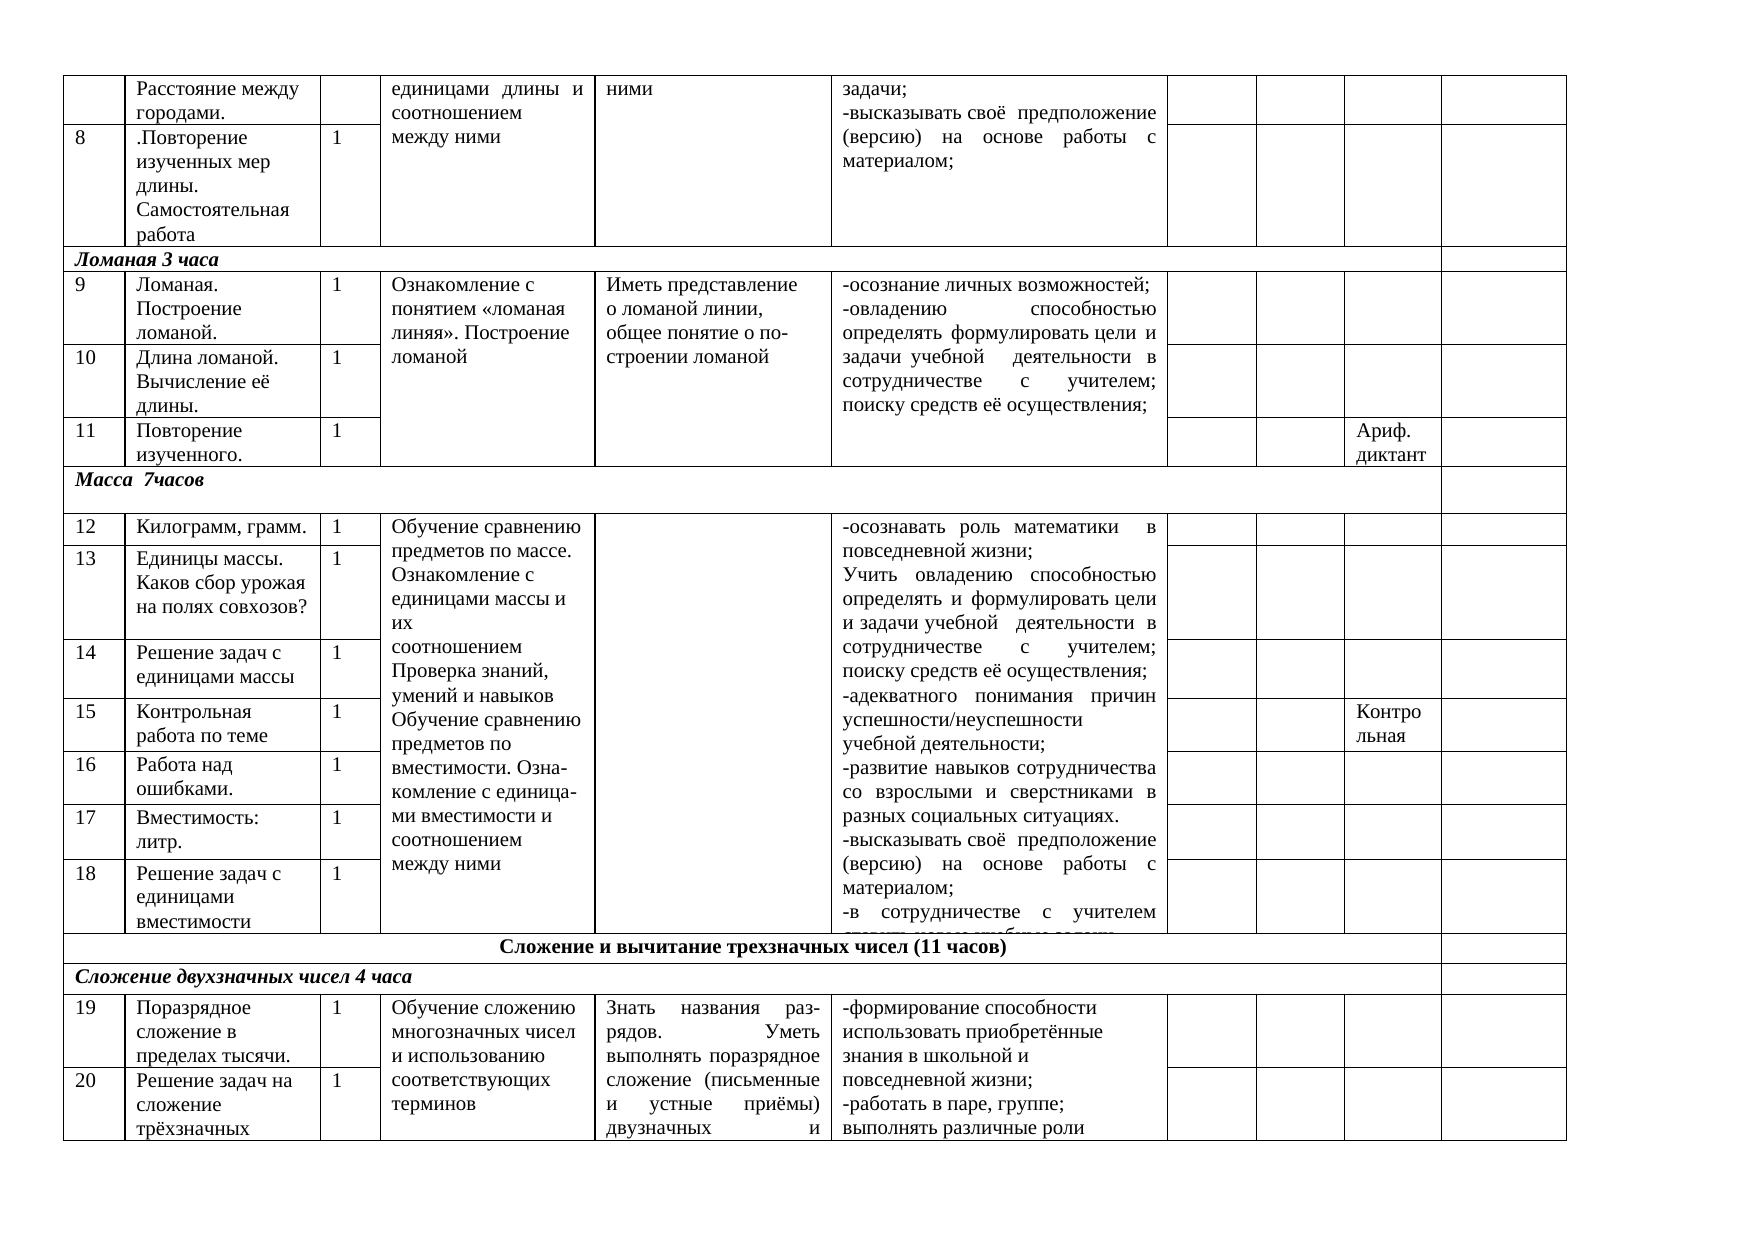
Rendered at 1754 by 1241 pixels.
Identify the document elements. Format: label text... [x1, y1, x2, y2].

table_cell [1257, 640, 1344, 698]
table_cell Масса 7часов [64, 467, 1441, 513]
table_cell [1345, 272, 1441, 344]
table_cell [1442, 247, 1566, 271]
table_cell 1 [321, 1068, 380, 1140]
table_cell 1 [321, 125, 380, 246]
table_cell [1257, 805, 1344, 859]
table_cell Обучение сложению многозначных чисел и использованию соответствующих терминов [381, 995, 594, 1140]
table_cell [1345, 995, 1441, 1067]
table_cell [1168, 805, 1256, 859]
table_cell 1 [321, 345, 380, 417]
table_cell [1257, 345, 1344, 417]
table_cell 1 [321, 752, 380, 804]
table_cell [1442, 860, 1566, 933]
table_cell [1442, 546, 1566, 639]
table_cell Поразрядное сложение в пределах тысячи. [126, 995, 320, 1067]
table_cell [1168, 514, 1256, 544]
table_cell [1168, 752, 1256, 804]
table_cell [1442, 418, 1566, 466]
table_cell 1 [321, 995, 380, 1067]
table_cell [1257, 272, 1344, 344]
table_cell [596, 514, 831, 933]
table_cell Длина ломаной. Вычисление её длины. [126, 345, 320, 417]
table_cell 16 [64, 752, 124, 804]
table_cell Сложение двухзначных чисел 4 часа [64, 964, 1441, 994]
table_cell [1442, 995, 1566, 1067]
table_cell [1168, 125, 1256, 246]
table_cell 11 [64, 418, 124, 466]
table_cell [1168, 860, 1256, 933]
table_cell Решение задач с единицами вместимости [126, 860, 320, 933]
table_cell Решение задач с единицами массы [126, 640, 320, 698]
table_cell 14 [64, 640, 124, 698]
table_cell [1257, 860, 1344, 933]
table_cell [1168, 995, 1256, 1067]
table_cell 1 [321, 546, 380, 639]
table_cell [1257, 699, 1344, 751]
table_cell 1 [321, 805, 380, 859]
table_cell [1345, 752, 1441, 804]
table_cell [1345, 1068, 1441, 1140]
table_cell 1 [321, 514, 380, 544]
table_cell -осознавать роль математики в повседневной жизни; Учить овладению способностью определять и формулировать цели и задачи учебной деятельности в сотрудничестве с учителем; поиску средств её осуществления; -адекватного понимания причин успешности/неуспешности учебной деятельности; -развитие навыков сотрудничества со взрослыми и сверстниками в разных социальных ситуациях. -высказывать своё предположение (версию) на основе работы с материалом; -в сотрудничестве с учителем ставить новые учебные задачи. [832, 514, 1167, 933]
table_cell [1168, 418, 1256, 466]
table_cell [1257, 418, 1344, 466]
table_cell 7 [64, 76, 124, 124]
table_cell Знать названия разрядов. Уметь выполнять поразрядное сложение (письменные и устные приёмы) двузначных и трёхзначных чисел [596, 995, 831, 1140]
table_cell Повторение изученного. [126, 418, 320, 466]
table_cell [1442, 934, 1566, 963]
table_cell [1257, 125, 1344, 246]
table_cell Обучение сравнению предметов по массе. Ознакомление с единицами массы и их соотношением Проверка знаний, умений и навыков Обучение сравнению предметов по вместимости. Ознакомление с единицами вместимости и соотношением между ними [381, 514, 594, 933]
table_cell Ознакомление с понятием «ломаная линяя». Построение ломаной [381, 272, 594, 466]
table_cell [1168, 345, 1256, 417]
table_cell 1 [321, 272, 380, 344]
table_cell -формирование способности использовать приобретённые знания в школьной и повседневной жизни; -работать в паре, группе; выполнять различные роли (лидера, исполнителя). [832, 995, 1167, 1140]
table_cell 10 [64, 345, 124, 417]
table_cell [1442, 76, 1566, 124]
table_cell [1257, 1068, 1344, 1140]
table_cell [126, 1068, 320, 1140]
table_cell 18 [64, 860, 124, 933]
table_cell -осознание личных возможностей; -овладению способностью определять формулировать цели и задачи учебной деятельности в сотрудничестве с учителем; поиску средств её осуществления; [832, 272, 1167, 466]
table_cell 1 [321, 860, 380, 933]
table_cell [1345, 125, 1441, 246]
table_cell [1257, 752, 1344, 804]
table_cell [1168, 76, 1256, 124]
table_cell 1 [321, 76, 380, 124]
table_cell [1442, 272, 1566, 344]
table_cell 1 [321, 699, 380, 751]
table_cell [1345, 805, 1441, 859]
table_cell Сложение и вычитание трехзначных чисел (11 часов) [64, 934, 1441, 963]
table_cell 13 [64, 546, 124, 639]
table_cell [1442, 964, 1566, 994]
table_cell 8 [64, 125, 124, 246]
table_cell [1345, 640, 1441, 698]
table_cell Контрольная работа [1345, 699, 1441, 751]
table_cell [1442, 640, 1566, 698]
table_cell [1257, 546, 1344, 639]
table_cell [1442, 805, 1566, 859]
table_cell Ломаная 3 часа [64, 247, 1441, 271]
table_cell [1345, 860, 1441, 933]
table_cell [126, 76, 320, 124]
table_cell [1168, 546, 1256, 639]
table_cell Работа над ошибками. [126, 752, 320, 804]
table_cell 1 [321, 640, 380, 698]
table_cell [1442, 1068, 1566, 1140]
table_cell 9 [64, 272, 124, 344]
table_cell 20 [64, 1068, 124, 1140]
table_cell [1442, 345, 1566, 417]
table_cell 1 [321, 418, 380, 466]
table_cell Контрольная работа по теме «Величины» [126, 699, 320, 751]
table_cell Единицы массы. Каков сбор урожая на полях совхозов? [126, 546, 320, 639]
table_cell [1168, 272, 1256, 344]
table_cell [1257, 995, 1344, 1067]
table_cell Иметь представление о ломаной линии, общее понятие о по- строении ломаной [596, 272, 831, 466]
table_cell [1442, 125, 1566, 246]
table_cell 17 [64, 805, 124, 859]
table_cell 15 [64, 699, 124, 751]
table_cell [1442, 699, 1566, 751]
table_cell [1345, 514, 1441, 544]
table_cell [1345, 76, 1441, 124]
table_cell Килограмм, грамм. [126, 514, 320, 544]
table_cell Ломаная. Построение ломаной. [126, 272, 320, 344]
table_cell [1442, 752, 1566, 804]
table_cell Ариф. диктант [1345, 418, 1441, 466]
table_cell [1257, 514, 1344, 544]
table_cell .Повторение изученных мер длины. Самостоятельная работа [126, 125, 320, 246]
table_cell [1257, 76, 1344, 124]
table_cell Вместимость: литр. [126, 805, 320, 859]
table_cell [1442, 514, 1566, 544]
table_cell 12 [64, 514, 124, 544]
table_cell [1345, 546, 1441, 639]
table_cell 19 [64, 995, 124, 1067]
table_cell [1442, 467, 1566, 513]
table_cell [1168, 1068, 1256, 1140]
table_cell [1168, 699, 1256, 751]
table_cell [1168, 640, 1256, 698]
table_cell [1345, 345, 1441, 417]
